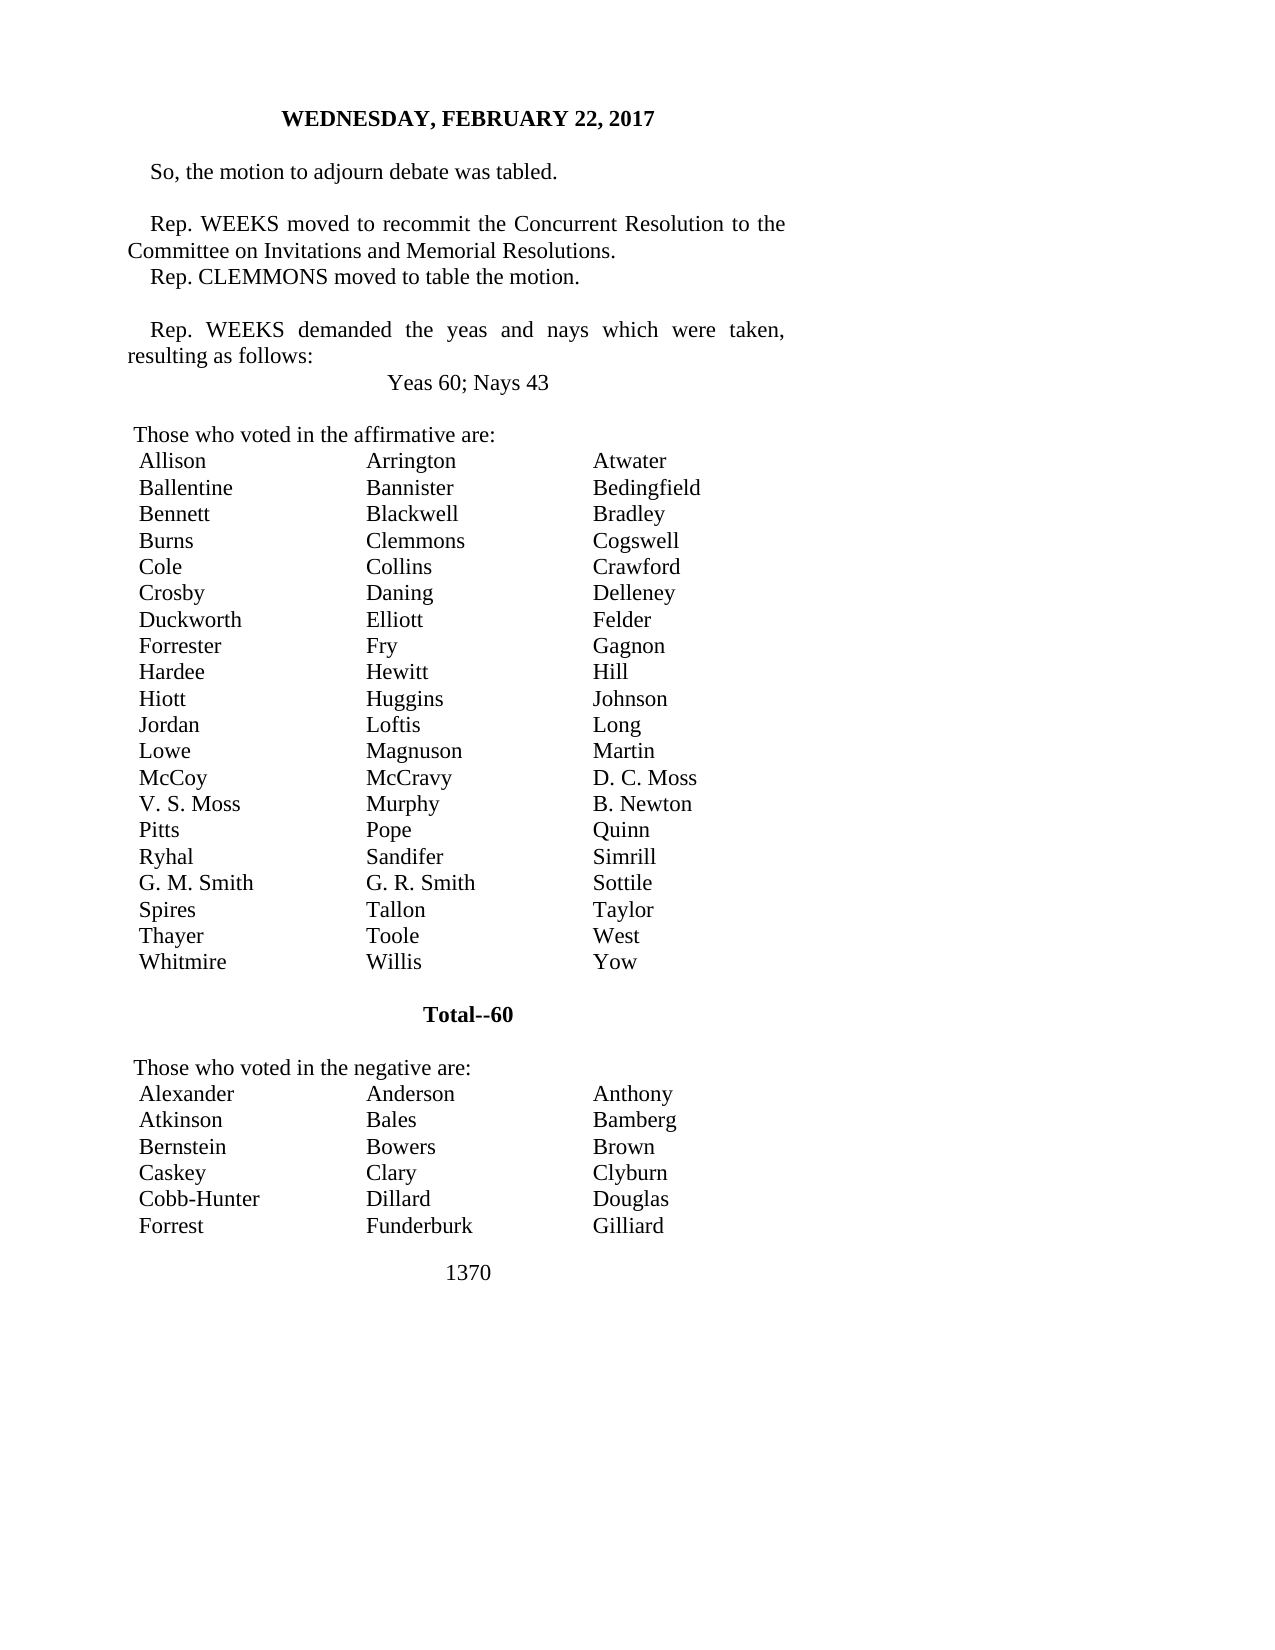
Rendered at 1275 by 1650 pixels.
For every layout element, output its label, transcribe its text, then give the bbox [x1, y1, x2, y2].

table_cell Murphy [355, 790, 581, 817]
table_cell Forrest [128, 1212, 354, 1238]
table_cell Pitts [128, 817, 354, 843]
table_cell Gilliard [581, 1212, 808, 1238]
table_cell Ballentine [128, 474, 354, 500]
table_cell Clary [355, 1159, 581, 1186]
table_cell Bales [355, 1106, 581, 1133]
table_cell Cogswell [581, 527, 808, 553]
table_header Anderson [355, 1080, 581, 1106]
table_header Arrington [355, 448, 581, 474]
table_cell Collins [355, 553, 581, 579]
table_header Atwater [581, 448, 808, 474]
table_cell D. C. Moss [581, 764, 808, 790]
table_header Allison [128, 448, 354, 474]
table_cell Simrill [581, 843, 808, 869]
table_cell Bradley [581, 500, 808, 527]
table_header Anthony [581, 1080, 808, 1106]
text So, the motion to adjourn debate was tabled. [127, 158, 786, 184]
table_cell Johnson [581, 685, 808, 711]
table_cell Crosby [128, 579, 354, 606]
table_cell G. M. Smith [128, 869, 354, 896]
text Rep. WEEKS demanded the yeas and nays which were taken, resulting as follows: [127, 316, 786, 368]
table_cell Caskey [128, 1159, 354, 1186]
text Those who voted in the negative are: [127, 1054, 786, 1080]
table_cell Quinn [581, 817, 808, 843]
table_cell Bernstein [128, 1133, 354, 1159]
table_cell Magnuson [355, 738, 581, 764]
table_cell Long [581, 711, 808, 737]
table_cell Gagnon [581, 632, 808, 658]
table_cell Cole [128, 553, 354, 579]
table_cell Elliott [355, 606, 581, 632]
table_cell Brown [581, 1133, 808, 1159]
table_cell Bennett [128, 500, 354, 527]
table_cell Taylor [581, 896, 808, 922]
table_cell Hardee [128, 659, 354, 685]
table_cell Fry [355, 632, 581, 658]
table_cell Hill [581, 659, 808, 685]
table_cell Funderburk [355, 1212, 581, 1238]
table_cell Bannister [355, 474, 581, 500]
table_cell Hiott [128, 685, 354, 711]
table_cell McCravy [355, 764, 581, 790]
table_cell Clemmons [355, 527, 581, 553]
table_cell Forrester [128, 632, 354, 658]
table_cell Toole [355, 922, 581, 948]
table_cell Pope [355, 817, 581, 843]
table_cell Cobb-Hunter [128, 1186, 354, 1212]
table_cell Jordan [128, 711, 354, 737]
text Yeas 60; Nays 43 [127, 368, 786, 395]
table_cell Bamberg [581, 1106, 808, 1133]
text Rep. WEEKS moved to recommit the Concurrent Resolution to the Committee on Invitations and Memorial Resolutions. [127, 210, 786, 263]
table_cell Lowe [128, 738, 354, 764]
table_cell Delleney [581, 579, 808, 606]
table_cell Blackwell [355, 500, 581, 527]
table_cell Bowers [355, 1133, 581, 1159]
table_cell Martin [581, 738, 808, 764]
table_cell Daning [355, 579, 581, 606]
table_cell Dillard [355, 1186, 581, 1212]
table_cell Felder [581, 606, 808, 632]
table_cell Loftis [355, 711, 581, 737]
table_cell Douglas [581, 1186, 808, 1212]
table_cell Spires [128, 896, 354, 922]
table_cell Duckworth [128, 606, 354, 632]
table_cell Bedingfield [581, 474, 808, 500]
text Total--60 [127, 1001, 786, 1027]
table_cell B. Newton [581, 790, 808, 817]
table_cell Huggins [355, 685, 581, 711]
table_cell Willis [355, 948, 581, 975]
table_cell Sottile [581, 869, 808, 896]
text Those who voted in the affirmative are: [127, 421, 786, 448]
table_cell Yow [581, 948, 808, 975]
text Rep. CLEMMONS moved to table the motion. [127, 263, 786, 289]
table_cell Crawford [581, 553, 808, 579]
table_cell West [581, 922, 808, 948]
table_cell Ryhal [128, 843, 354, 869]
table_cell V. S. Moss [128, 790, 354, 817]
table_cell Sandifer [355, 843, 581, 869]
table_cell McCoy [128, 764, 354, 790]
table_cell Thayer [128, 922, 354, 948]
table_cell Clyburn [581, 1159, 808, 1186]
table_cell Tallon [355, 896, 581, 922]
table_cell Atkinson [128, 1106, 354, 1133]
table_cell G. R. Smith [355, 869, 581, 896]
table_cell Hewitt [355, 659, 581, 685]
table_cell Burns [128, 527, 354, 553]
table_header Alexander [128, 1080, 354, 1106]
table_cell Whitmire [128, 948, 354, 975]
